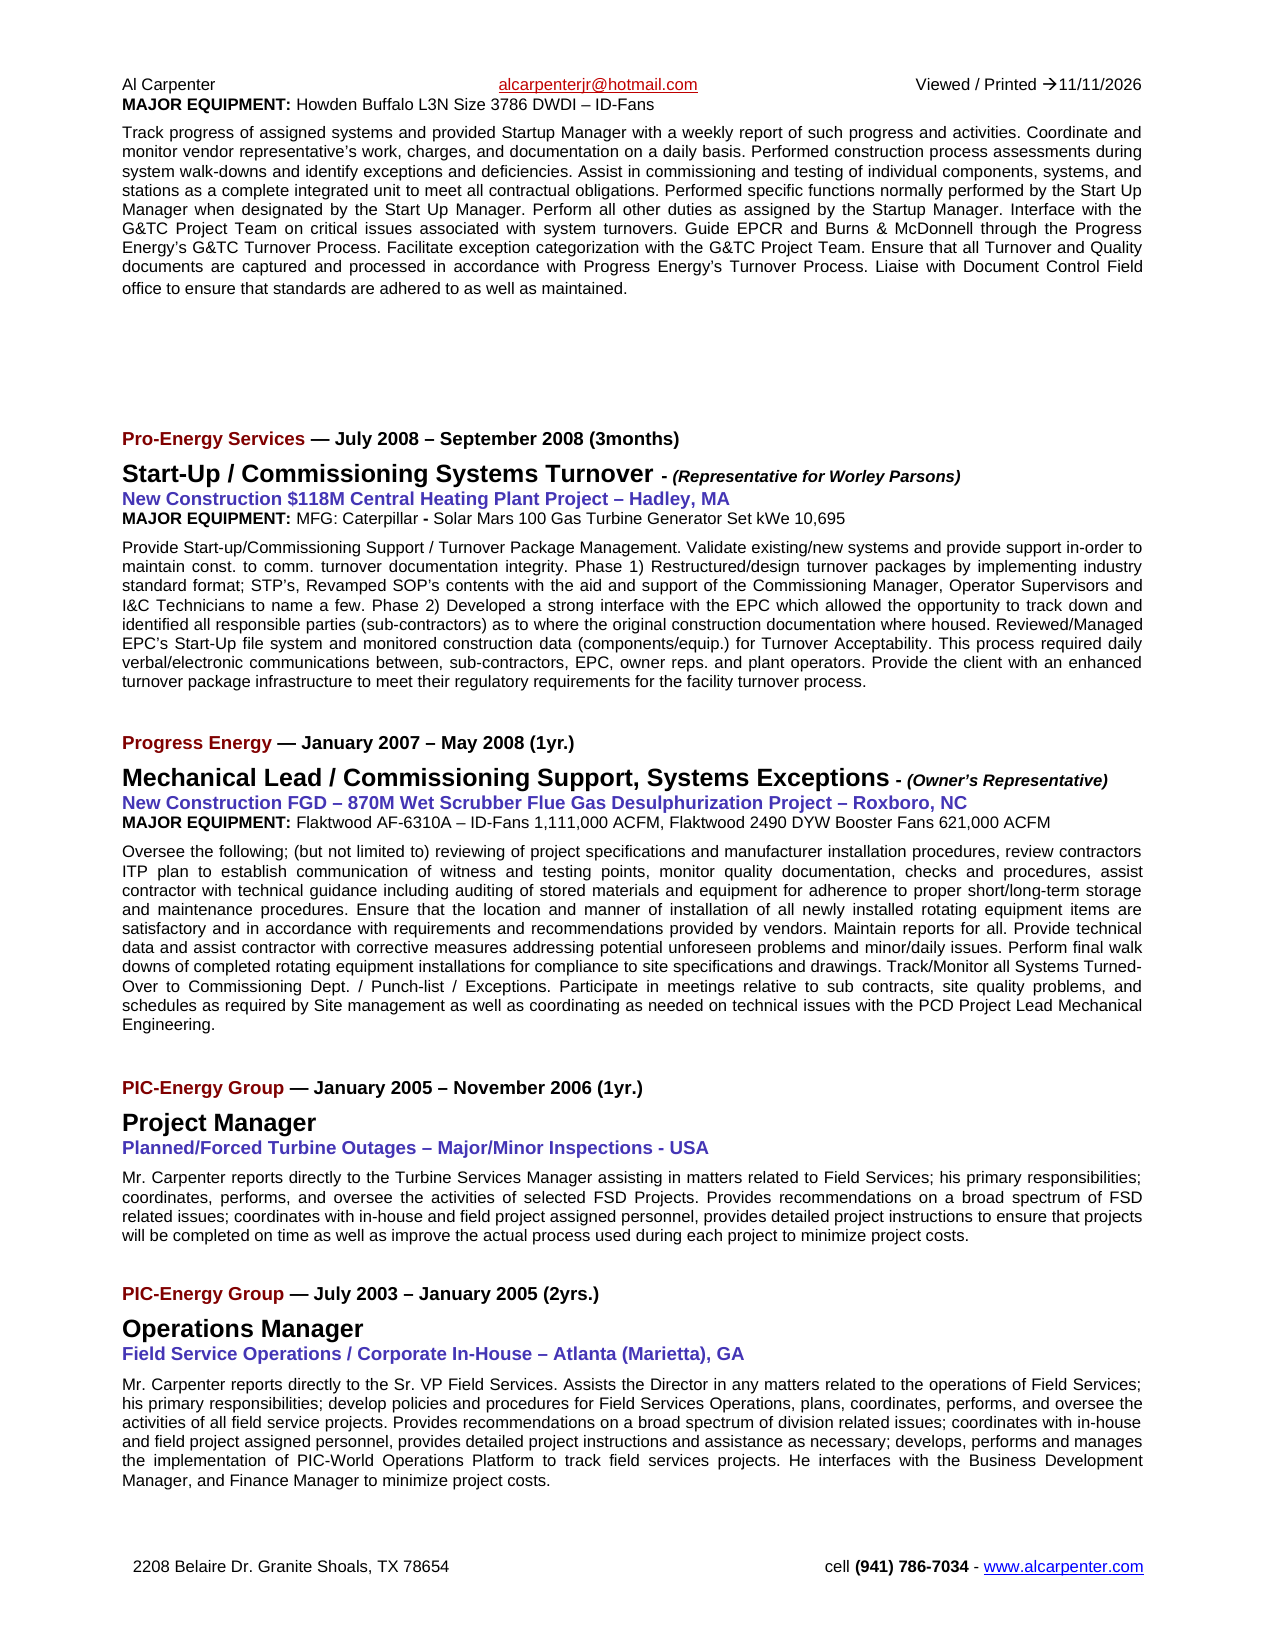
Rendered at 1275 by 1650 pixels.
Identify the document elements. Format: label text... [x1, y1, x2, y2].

text MAJOR EQUIPMENT: Flaktwood AF-6310A – ID-Fans 1,111,000 ACFM, Flaktwood 2490 DYW Booster Fans 621,000 ACFM [122, 813, 1144, 832]
text Start-Up / Commissioning Systems Turnover - (Representative for Worley Parsons) [122, 459, 1144, 487]
text Mr. Carpenter reports directly to the Turbine Services Manager assisting in matters related to Field Services; his primary responsibilities; coordinates, performs, and oversee the activities of selected FSD Projects. Provides recommendations on a broad spectrum of FSD related issues; coordinates with in-house and field project assigned personnel, provides detailed project instructions to ensure that projects will be completed on time as well as improve the actual process used during each project to minimize project costs. [122, 1168, 1144, 1245]
text Operations Manager [122, 1314, 1144, 1343]
text Mr. Carpenter reports directly to the Sr. VP Field Services. Assists the Director in any matters related to the operations of Field Services; his primary responsibilities; develop policies and procedures for Field Services Operations, plans, coordinates, performs, and oversee the activities of all field service projects. Provides recommendations on a broad spectrum of division related issues; coordinates with in-house and field project assigned personnel, provides detailed project instructions and assistance as necessary; develops, performs and manages the implementation of PIC-World Operations Platform to track field services projects. He interfaces with the Business Development Manager, and Finance Manager to minimize project costs. [122, 1374, 1144, 1489]
text Mechanical Lead / Commissioning Support, Systems Exceptions - (Owner’s Representative) [122, 763, 1144, 792]
text Field Service Operations / Corporate In-House – Atlanta (Marietta), GA [122, 1343, 1144, 1365]
text PIC-Energy Group — July 2003 – January 2005 (2yrs.) [122, 1283, 1144, 1305]
text Oversee the following; (but not limited to) reviewing of project specifications and manufacturer installation procedures, review contractors ITP plan to establish communication of witness and testing points, monitor quality documentation, checks and procedures, assist contractor with technical guidance including auditing of stored materials and equipment for adherence to proper short/long-term storage and maintenance procedures. Ensure that the location and manner of installation of all newly installed rotating equipment items are satisfactory and in accordance with requirements and recommendations provided by vendors. Maintain reports for all. Provide technical data and assist contractor with corrective measures addressing potential unforeseen problems and minor/daily issues. Perform final walk downs of completed rotating equipment installations for compliance to site specifications and drawings. Track/Monitor all Systems Turned-Over to Commissioning Dept. / Punch-list / Exceptions. Participate in meetings relative to sub contracts, site quality problems, and schedules as required by Site management as well as coordinating as needed on technical issues with the PCD Project Lead Mechanical Engineering. [122, 842, 1144, 1034]
text Track progress of assigned systems and provided Startup Manager with a weekly report of such progress and activities. Coordinate and monitor vendor representative’s work, charges, and documentation on a daily basis. Performed construction process assessments during system walk-downs and identify exceptions and deficiencies. Assist in commissioning and testing of individual components, systems, and stations as a complete integrated unit to meet all contractual obligations. Performed specific functions normally performed by the Start Up Manager when designated by the Start Up Manager. Perform all other duties as assigned by the Startup Manager. Interface with the G&TC Project Team on critical issues associated with system turnovers. Guide EPCR and Burns & McDonnell through the Progress Energy’s G&TC Turnover Process. Facilitate exception categorization with the G&TC Project Team. Ensure that all Turnover and Quality documents are captured and processed in accordance with Progress Energy’s Turnover Process. Liaise with Document Control Field office to ensure that standards are adhered to as well as maintained. [122, 123, 1144, 298]
text Pro-Energy Services — July 2008 – September 2008 (3months) [122, 427, 1144, 449]
text Project Manager [122, 1108, 1144, 1137]
text PIC-Energy Group — January 2005 – November 2006 (1yr.) [122, 1077, 1144, 1098]
text Progress Energy — January 2007 – May 2008 (1yr.) [122, 732, 1144, 753]
text Planned/Forced Turbine Outages – Major/Minor Inspections - USA [122, 1137, 1144, 1158]
text New Construction FGD – 870M Wet Scrubber Flue Gas Desulphurization Project – Roxboro, NC [122, 792, 1144, 813]
text Provide Start-up/Commissioning Support / Turnover Package Management. Validate existing/new systems and provide support in-order to maintain const. to comm. turnover documentation integrity. Phase 1) Restructured/design turnover packages by implementing industry standard format; STP’s, Revamped SOP’s contents with the aid and support of the Commissioning Manager, Operator Supervisors and I&C Technicians to name a few. Phase 2) Developed a strong interface with the EPC which allowed the opportunity to track down and identified all responsible parties (sub-contractors) as to where the original construction documentation where housed. Reviewed/Managed EPC’s Start-Up file system and monitored construction data (components/equip.) for Turnover Acceptability. This process required daily verbal/electronic communications between, sub-contractors, EPC, owner reps. and plant operators. Provide the client with an enhanced turnover package infrastructure to meet their regulatory requirements for the facility turnover process. [122, 538, 1144, 691]
text New Construction $118M Central Heating Plant Project – Hadley, MA [122, 487, 1144, 509]
text MAJOR EQUIPMENT: MFG: Caterpillar - Solar Mars 100 Gas Turbine Generator Set kWe 10,695 [122, 509, 1144, 528]
text MAJOR EQUIPMENT: Howden Buffalo L3N Size 3786 DWDI – ID-Fans [122, 94, 1144, 113]
